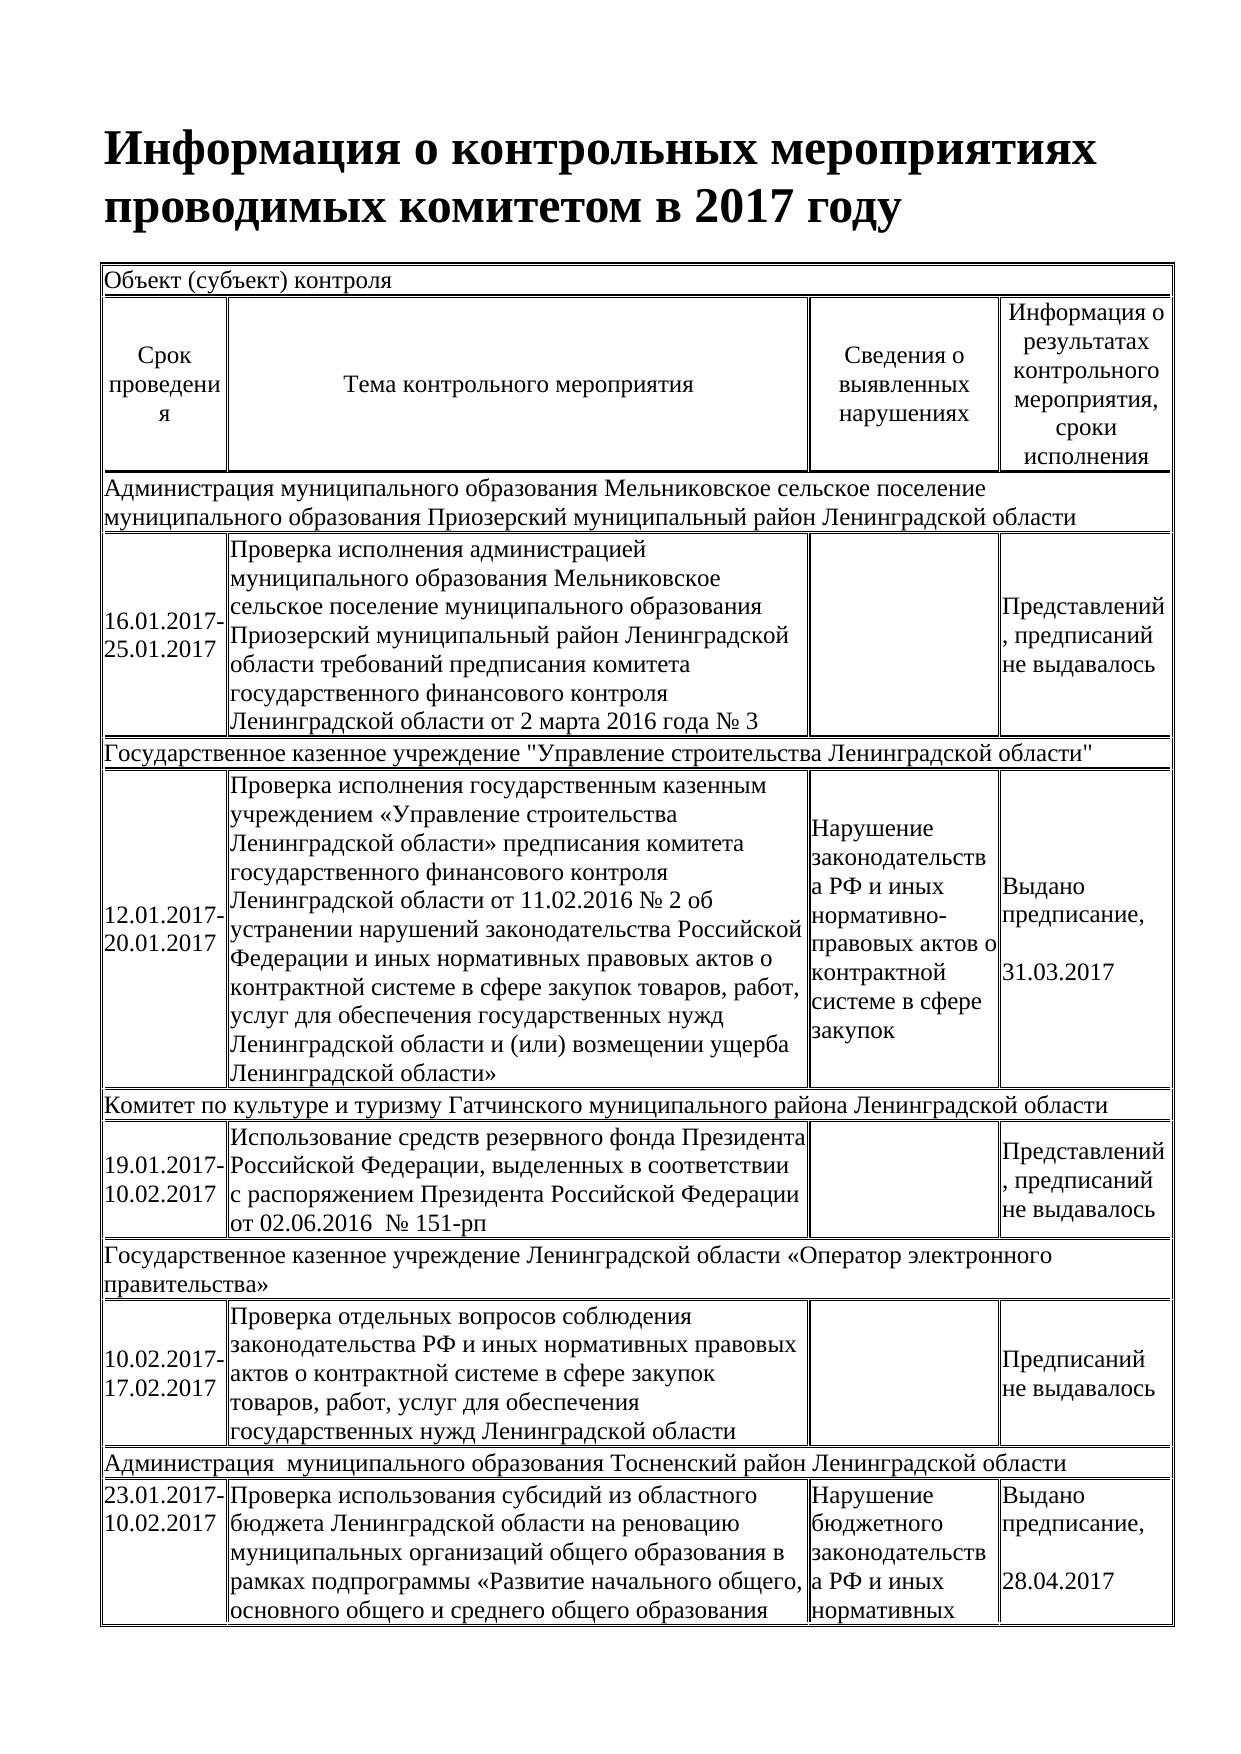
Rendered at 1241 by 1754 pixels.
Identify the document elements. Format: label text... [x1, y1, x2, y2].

table_cell Предписаний не выдавалось [1000, 1298, 1173, 1444]
table_cell Представлений, предписаний не выдавалось [1000, 531, 1173, 735]
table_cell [809, 1480, 999, 1623]
table_cell Государственное казенное учреждение "Управление строительства Ленинградской области" [103, 735, 1172, 767]
table_cell 16.01.2017-25.01.2017 [101, 531, 228, 735]
table_cell [811, 1301, 998, 1444]
table_cell [811, 1122, 998, 1237]
table_cell Выдано предписание, 31.03.2017 [1001, 767, 1172, 1087]
table_cell Использование средств резервного фонда Президента Российской Федерации, выделенных в соответствии с распоряжением Президента Российской Федерации от 02.06.2016 № 151-рп [229, 1122, 807, 1237]
text Информация о контрольных мероприятиях проводимых комитетом в 2017 году [103, 118, 1152, 233]
table_cell Тема контрольного мероприятия [229, 298, 807, 470]
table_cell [228, 1478, 809, 1623]
table_cell Сведения о выявленных нарушениях [811, 298, 998, 470]
table_cell Представлений, предписаний не выдавалось [1000, 1119, 1173, 1237]
table_cell Проверка исполнения государственным казенным учреждением «Управление строительства Ленинградской области» предписания комитета государственного финансового контроля Ленинградской области от 11.02.2016 № 2 об устранении нарушений законодательства Российской Федерации и иных нормативных правовых актов о контрактной системе в сфере закупок товаров, работ, услуг для обеспечения государственных нужд Ленинградской области и (или) возмещении ущерба Ленинградской области» [229, 771, 807, 1087]
table_cell 19.01.2017-10.02.2017 [101, 1119, 228, 1237]
table_cell Нарушение законодательства РФ и иных нормативно-правовых актов о контрактной системе в сфере закупок [811, 771, 998, 1087]
table_cell 12.01.2017-20.01.2017 [103, 767, 226, 1087]
table_cell Информация о результатах контрольного мероприятия, сроки исполнения [1001, 294, 1172, 470]
table_cell Срок проведения [103, 294, 226, 470]
table_cell Проверка отдельных вопросов соблюдения законодательства РФ и иных нормативных правовых актов о контрактной системе в сфере закупок товаров, работ, услуг для обеспечения государственных нужд Ленинградской области [229, 1301, 807, 1444]
table_header Объект (субъект) контроля [103, 266, 1172, 294]
table_cell Комитет по культуре и туризму Гатчинского муниципального района Ленинградской области [101, 1087, 1173, 1119]
table_cell [811, 534, 998, 735]
table_cell 10.02.2017-17.02.2017 [101, 1298, 228, 1444]
table_cell Государственное казенное учреждение Ленинградской области «Оператор электронного правительства» [101, 1237, 1173, 1298]
table_cell Администрация муниципального образования Мельниковское сельское поселение муниципального образования Приозерский муниципальный район Ленинградской области [103, 470, 1172, 531]
table_cell Администрация муниципального образования Тосненский район Ленинградской области [103, 1445, 1172, 1477]
table_cell Проверка исполнения администрацией муниципального образования Мельниковское сельское поселение муниципального образования Приозерский муниципальный район Ленинградской области требований предписания комитета государственного финансового контроля Ленинградской области от 2 марта 2016 года № 3 [229, 534, 807, 735]
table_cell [101, 1477, 228, 1623]
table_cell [1000, 1477, 1173, 1623]
